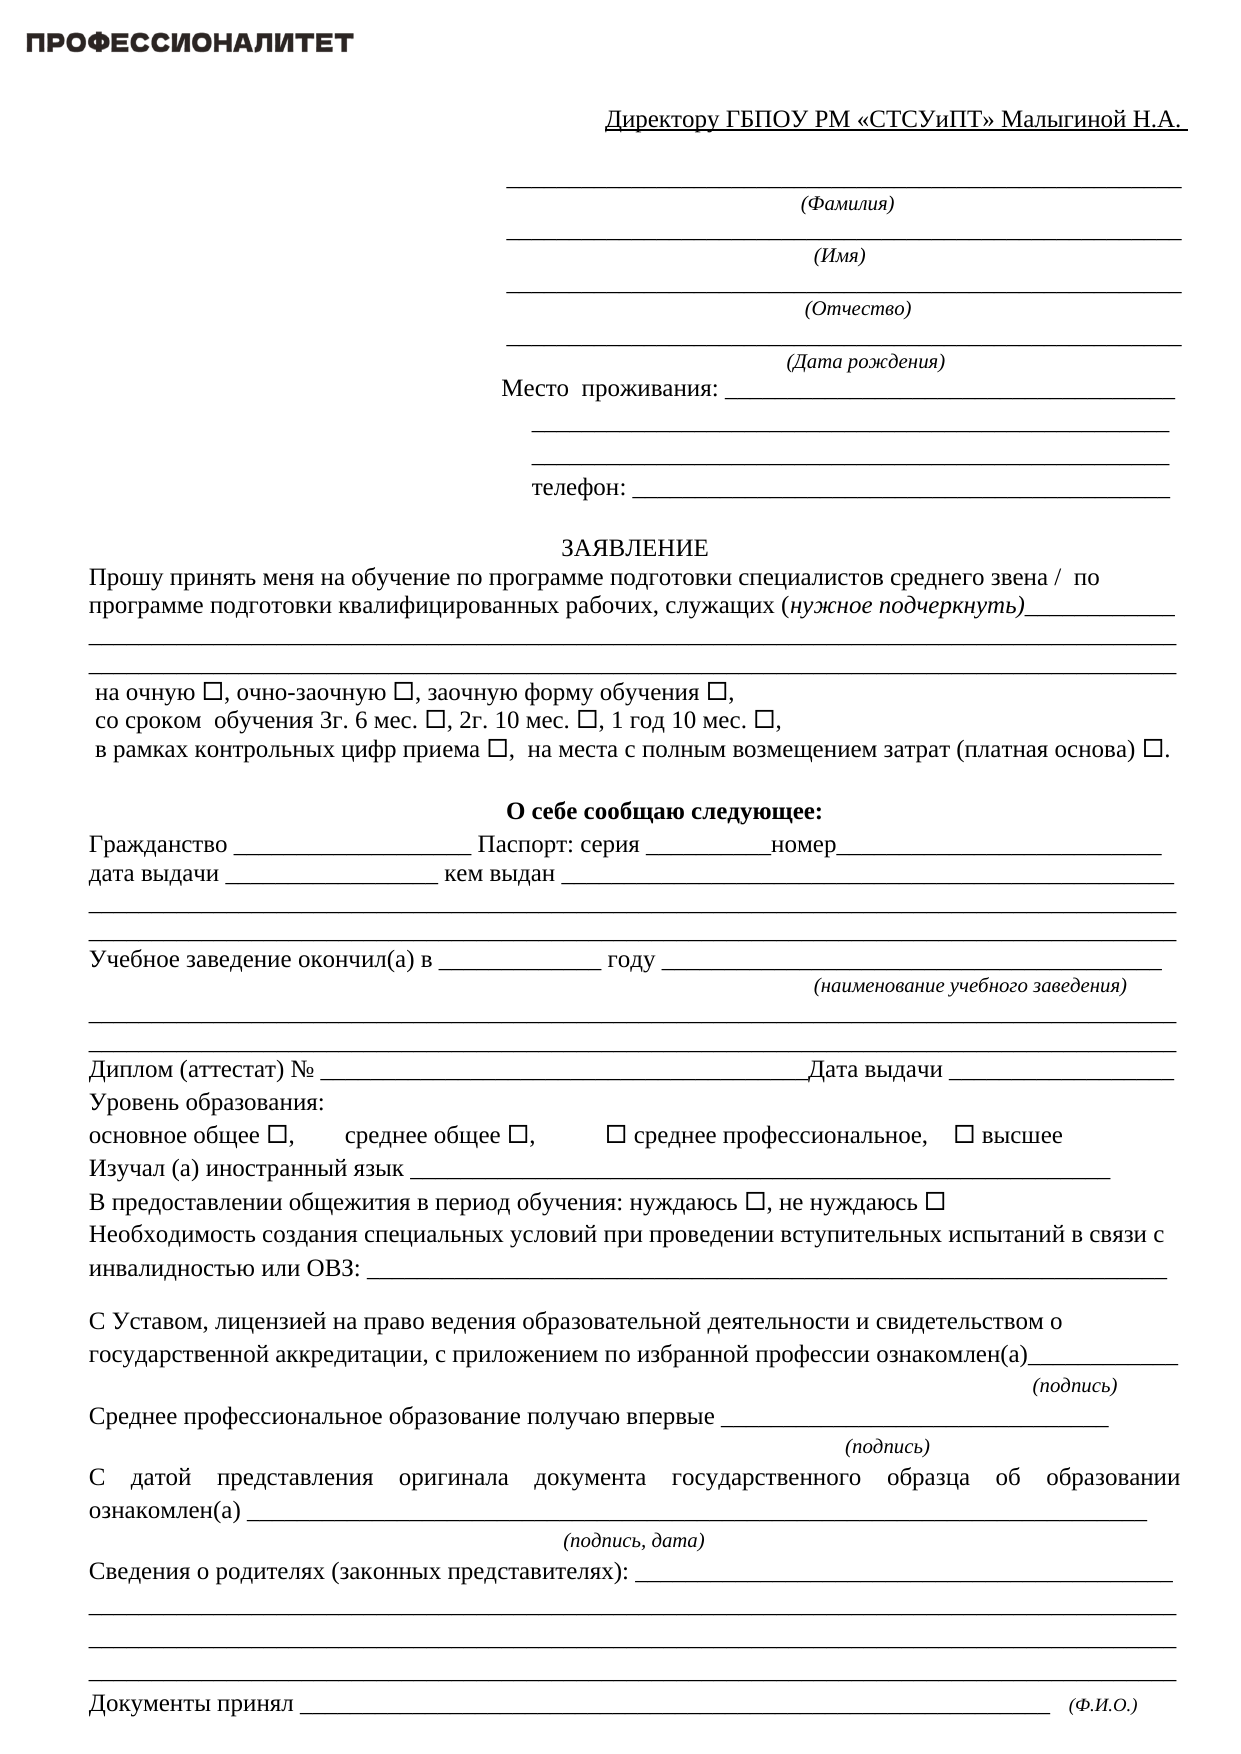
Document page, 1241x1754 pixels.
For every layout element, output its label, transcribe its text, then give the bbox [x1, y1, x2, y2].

text (подпись, дата) [89, 1528, 1181, 1552]
text Документы принял ____________________________________________________________ (Ф.И.О.) [89, 1688, 1181, 1717]
text Диплом (аттестат) № _______________________________________Дата выдачи __________________ [89, 1054, 1181, 1083]
text Место проживания: ____________________________________ [89, 373, 1181, 402]
text (Имя) [89, 243, 1181, 267]
text Среднее профессиональное образование получаю впервые _______________________________ [89, 1401, 1181, 1429]
text основное общее , среднее общее , среднее профессиональное, высшее [89, 1121, 1181, 1149]
text _____________________________________________________________________________________________________________________________________________________________________________________________________________________________________________________________________ [89, 1589, 1181, 1684]
text (подпись) [89, 1434, 1181, 1458]
text (Отчество) [89, 296, 1181, 320]
text ______________________________________________________________________________________________________________________________________________________________________________ [89, 887, 1181, 944]
text В предоставлении общежития в период обучения: нуждаюсь , не нуждаюсь [89, 1187, 1181, 1215]
text Уровень образования: [89, 1087, 1181, 1116]
text Сведения о родителях (законных представителях): ___________________________________________ [89, 1556, 1181, 1584]
text ______________________________________________________ [89, 162, 1181, 191]
text ______________________________________________________________________________________________________________________________________________________________________________ [89, 997, 1181, 1054]
text ______________________________________________________________________________________________________ [532, 406, 1181, 468]
text Гражданство ___________________ Паспорт: серия __________номер__________________________ [89, 829, 1181, 858]
text Необходимость создания специальных условий при проведении вступительных испытаний в связи с инвалидностью или ОВЗ: ________________________________________________________________ [89, 1219, 1181, 1281]
text в рамках контрольных цифр приема , на места с полным возмещением затрат (платная основа) . [89, 734, 1181, 763]
picture [7, 11, 375, 76]
text Директору ГБПОУ РМ «СТСУиПТ» Малыгиной Н.А. [89, 44, 1181, 133]
text со сроком обучения 3г. 6 мес. , 2г. 10 мес. , 1 год 10 мес. , [89, 706, 1181, 734]
text ЗАЯВЛЕНИЕ [89, 533, 1181, 562]
text С датой представления оригинала документа государственного образца об образовании ознакомлен(а) ________________________________________________________________________ [89, 1462, 1181, 1524]
text ______________________________________________________ [89, 214, 1181, 243]
text (подпись) [89, 1372, 1181, 1397]
text (Дата рождения) [89, 349, 1181, 373]
text на очную , очно-заочную , заочную форму обучения , [89, 677, 1181, 706]
text С Уставом, лицензией на право ведения образовательной деятельности и свидетельством о государственной аккредитации, с приложением по избранной профессии ознакомлен(а)____________ [89, 1306, 1181, 1368]
text ______________________________________________________ [89, 267, 1181, 296]
text Изучал (а) иностранный язык ________________________________________________________ [89, 1153, 1181, 1182]
text Учебное заведение окончил(а) в _____________ году ________________________________________ [89, 944, 1181, 973]
text (Фамилия) [89, 191, 1181, 214]
text дата выдачи _________________ кем выдан _________________________________________________ [89, 858, 1181, 887]
text (наименование учебного заведения) [89, 973, 1181, 997]
text телефон: ___________________________________________ [532, 472, 1181, 501]
text Прошу принять меня на обучение по программе подготовки специалистов среднего звена / по программе подготовки квалифицированных рабочих, служащих (нужное подчеркнуть)____________ [89, 562, 1181, 619]
text ______________________________________________________ [89, 320, 1181, 349]
text О себе сообщаю следующее: [89, 796, 1181, 825]
text ______________________________________________________________________________________________________________________________________________________________________________ [89, 619, 1181, 677]
